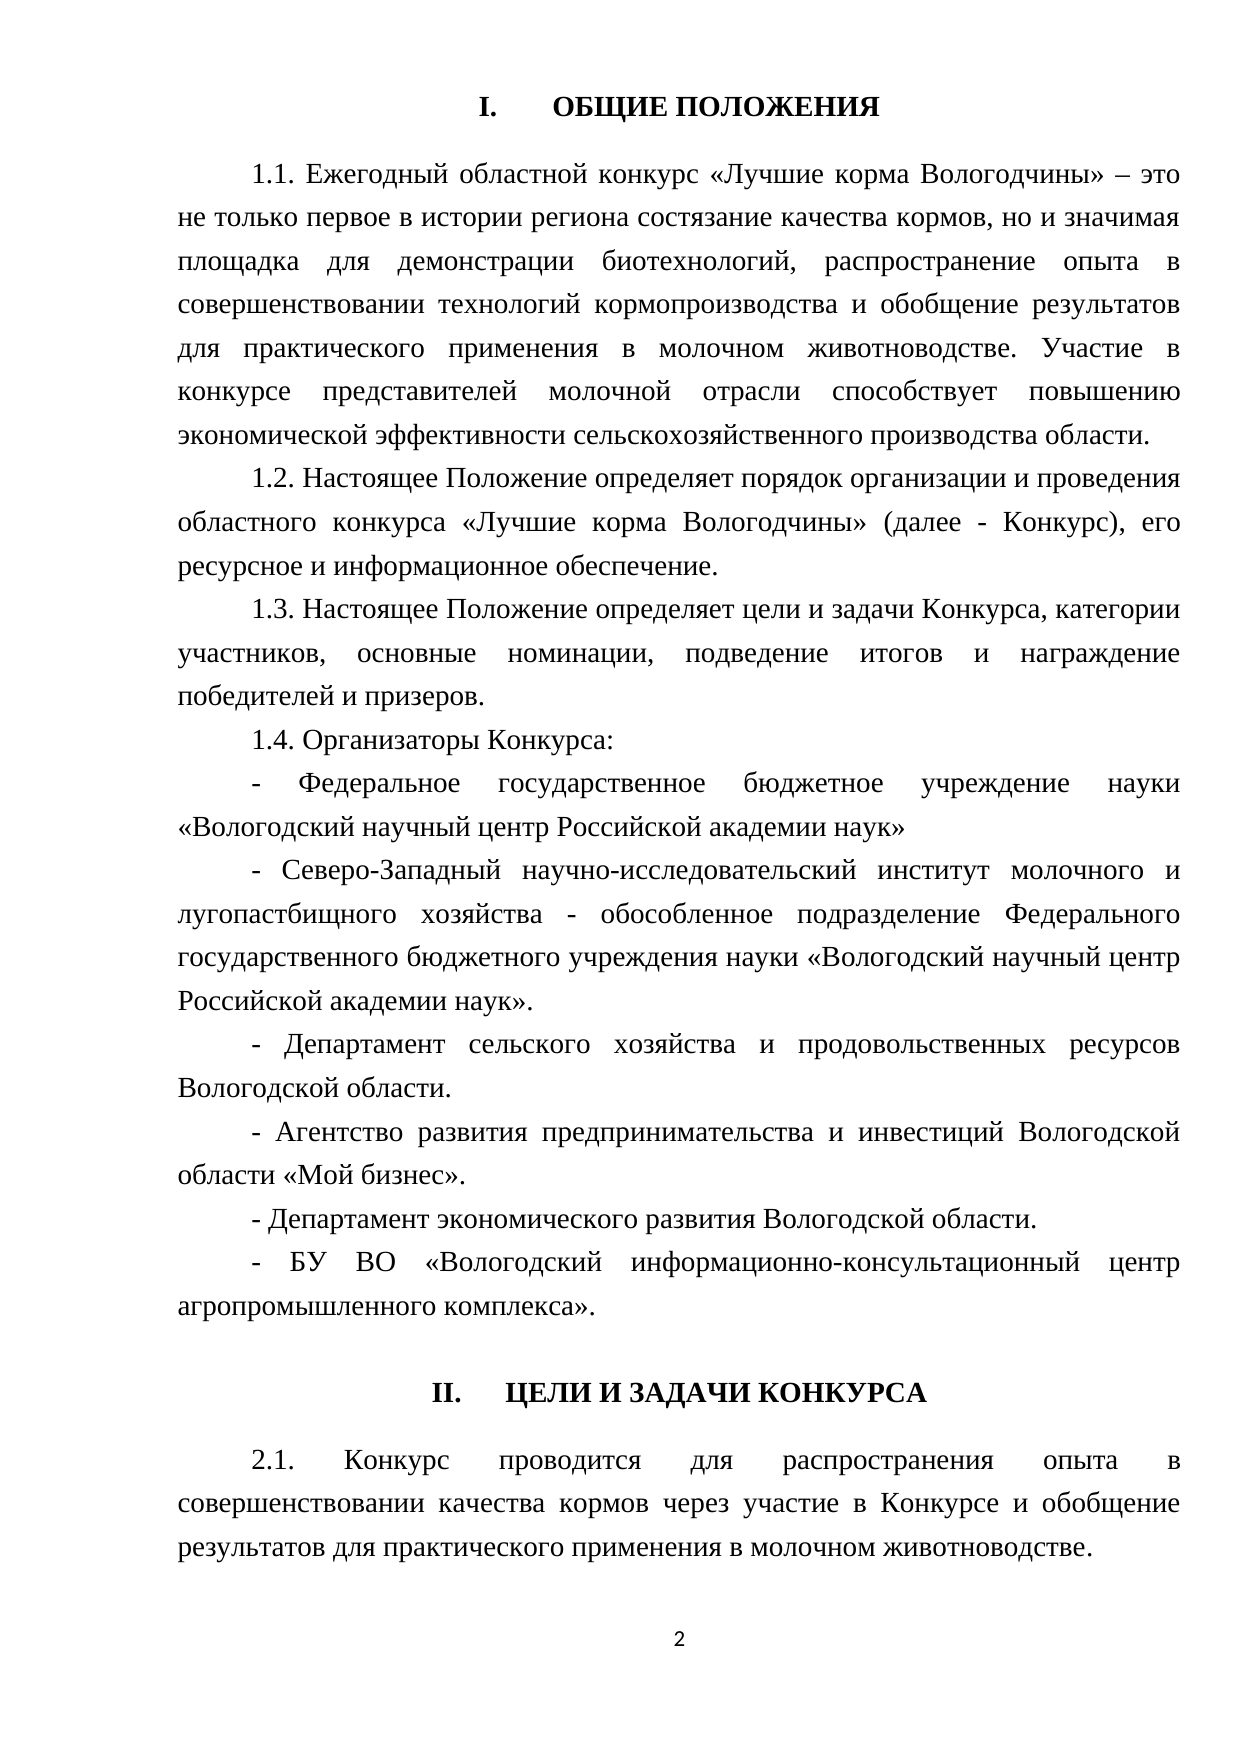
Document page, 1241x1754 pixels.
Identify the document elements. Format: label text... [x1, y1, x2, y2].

text 1.3. Настоящее Положение определяет цели и задачи Конкурса, категории участников, основные номинации, подведение итогов и награждение победителей и призеров. [177, 591, 1181, 712]
text - Департамент экономического развития Вологодской области. [177, 1201, 1181, 1234]
text 2.1. Конкурс проводится для распространения опыта в совершенствовании качества кормов через участие в Конкурсе и обобщение результатов для практического применения в молочном животноводстве. [177, 1442, 1181, 1563]
text - Департамент сельского хозяйства и продовольственных ресурсов Вологодской области. [177, 1027, 1181, 1104]
list ОБЩИЕ ПОЛОЖЕНИЯ [177, 89, 1181, 122]
list ЦЕЛИ И ЗАДАЧИ КОНКУРСА [177, 1375, 1181, 1408]
text 1.1. Ежегодный областной конкурс «Лучшие корма Вологодчины» – это не только первое в истории региона состязание качества кормов, но и значимая площадка для демонстрации биотехнологий, распространение опыта в совершенствовании технологий кормопроизводства и обобщение результатов для практического применения в молочном животноводстве. Участие в конкурсе представителей молочной отрасли способствует повышению экономической эффективности сельскохозяйственного производства области. [177, 156, 1181, 451]
text 1.4. Организаторы Конкурса: [177, 722, 1181, 755]
text - Северо-Западный научно-исследовательский институт молочного и лугопастбищного хозяйства - обособленное подразделение Федерального государственного бюджетного учреждения науки «Вологодский научный центр Российской академии наук». [177, 852, 1181, 1017]
text - БУ ВО «Вологодский информационно-консультационный центр агропромышленного комплекса». [177, 1244, 1181, 1321]
text - Федеральное государственное бюджетное учреждение науки «Вологодский научный центр Российской академии наук» [177, 765, 1181, 842]
text - Агентство развития предпринимательства и инвестиций Вологодской области «Мой бизнес». [177, 1114, 1181, 1191]
text 1.2. Настоящее Положение определяет порядок организации и проведения областного конкурса «Лучшие корма Вологодчины» (далее - Конкурс), его ресурсное и информационное обеспечение. [177, 461, 1181, 581]
